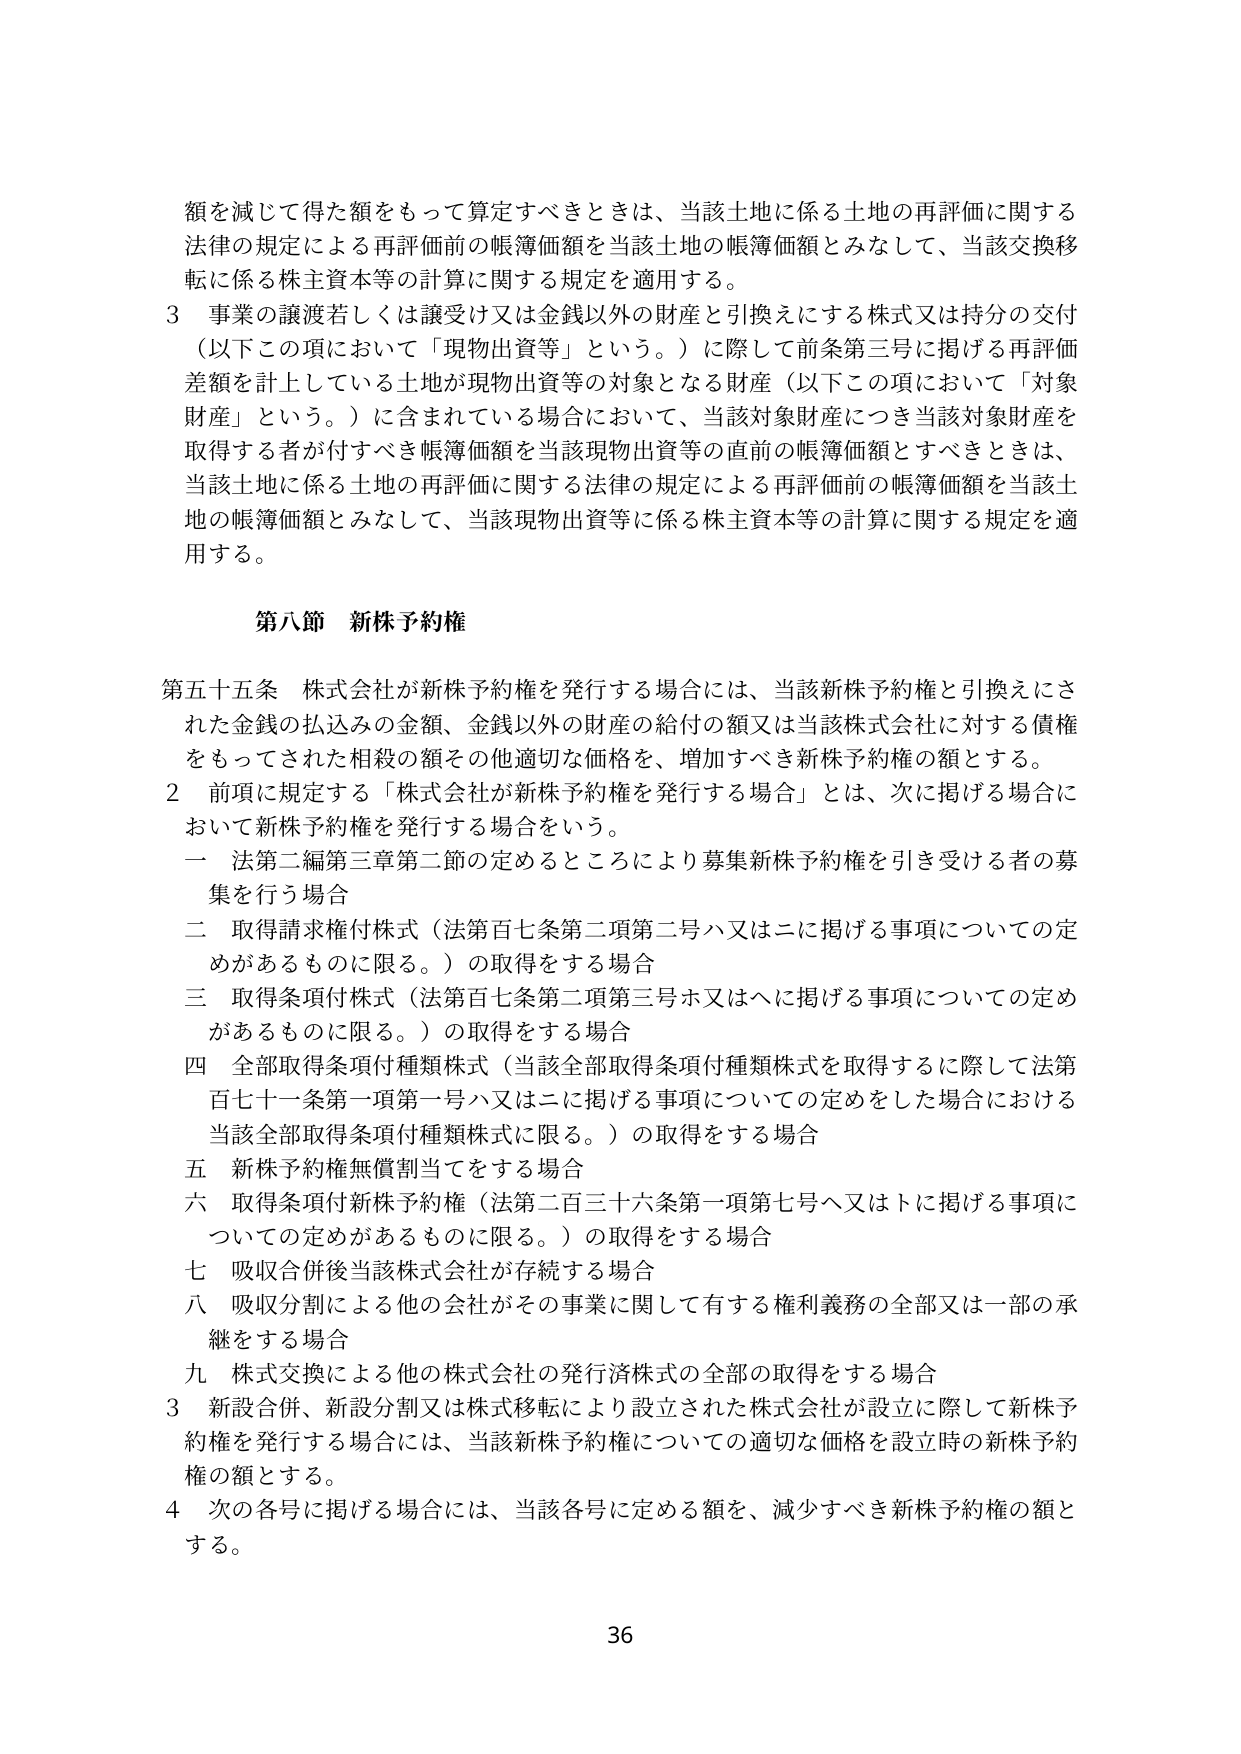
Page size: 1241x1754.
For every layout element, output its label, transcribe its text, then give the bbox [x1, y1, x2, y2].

text 三 取得条項付株式（法第百七条第二項第三号ホ又はヘに掲げる事項についての定めがあるものに限る。）の取得をする場合 [184, 979, 1079, 1048]
text 五 新株予約権無償割当てをする場合 [184, 1150, 1079, 1184]
text 八 吸収分割による他の会社がその事業に関して有する権利義務の全部又は一部の承継をする場合 [184, 1287, 1079, 1355]
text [161, 194, 1079, 296]
text ３ 新設合併、新設分割又は株式移転により設立された株式会社が設立に際して新株予約権を発行する場合には、当該新株予約権についての適切な価格を設立時の新株予約権の額とする。 [161, 1389, 1079, 1492]
text 第八節 新株予約権 [253, 604, 1079, 638]
text ２ 前項に規定する「株式会社が新株予約権を発行する場合」とは、次に掲げる場合において新株予約権を発行する場合をいう。 [161, 774, 1079, 843]
text ４ 次の各号に掲げる場合には、当該各号に定める額を、減少すべき新株予約権の額とする。 [161, 1492, 1079, 1560]
text 九 株式交換による他の株式会社の発行済株式の全部の取得をする場合 [184, 1355, 1079, 1389]
text ３ 事業の譲渡若しくは譲受け又は金銭以外の財産と引換えにする株式又は持分の交付（以下この項において「現物出資等」という。）に際して前条第三号に掲げる再評価差額を計上している土地が現物出資等の対象となる財産（以下この項において「対象財産」という。）に含まれている場合において、当該対象財産につき当該対象財産を取得する者が付すべき帳簿価額を当該現物出資等の直前の帳簿価額とすべきときは、当該土地に係る土地の再評価に関する法律の規定による再評価前の帳簿価額を当該土地の帳簿価額とみなして、当該現物出資等に係る株主資本等の計算に関する規定を適用する。 [161, 296, 1079, 569]
text 六 取得条項付新株予約権（法第二百三十六条第一項第七号ヘ又はトに掲げる事項についての定めがあるものに限る。）の取得をする場合 [184, 1184, 1079, 1253]
text 七 吸収合併後当該株式会社が存続する場合 [184, 1253, 1079, 1287]
text 一 法第二編第三章第二節の定めるところにより募集新株予約権を引き受ける者の募集を行う場合 [184, 843, 1079, 911]
text 二 取得請求権付株式（法第百七条第二項第二号ハ又はニに掲げる事項についての定めがあるものに限る。）の取得をする場合 [184, 911, 1079, 979]
text 四 全部取得条項付種類株式（当該全部取得条項付種類株式を取得するに際して法第百七十一条第一項第一号ハ又はニに掲げる事項についての定めをした場合における当該全部取得条項付種類株式に限る。）の取得をする場合 [184, 1048, 1079, 1150]
text 第五十五条 株式会社が新株予約権を発行する場合には、当該新株予約権と引換えにされた金銭の払込みの金額、金銭以外の財産の給付の額又は当該株式会社に対する債権をもってされた相殺の額その他適切な価格を、増加すべき新株予約権の額とする。 [161, 672, 1079, 774]
